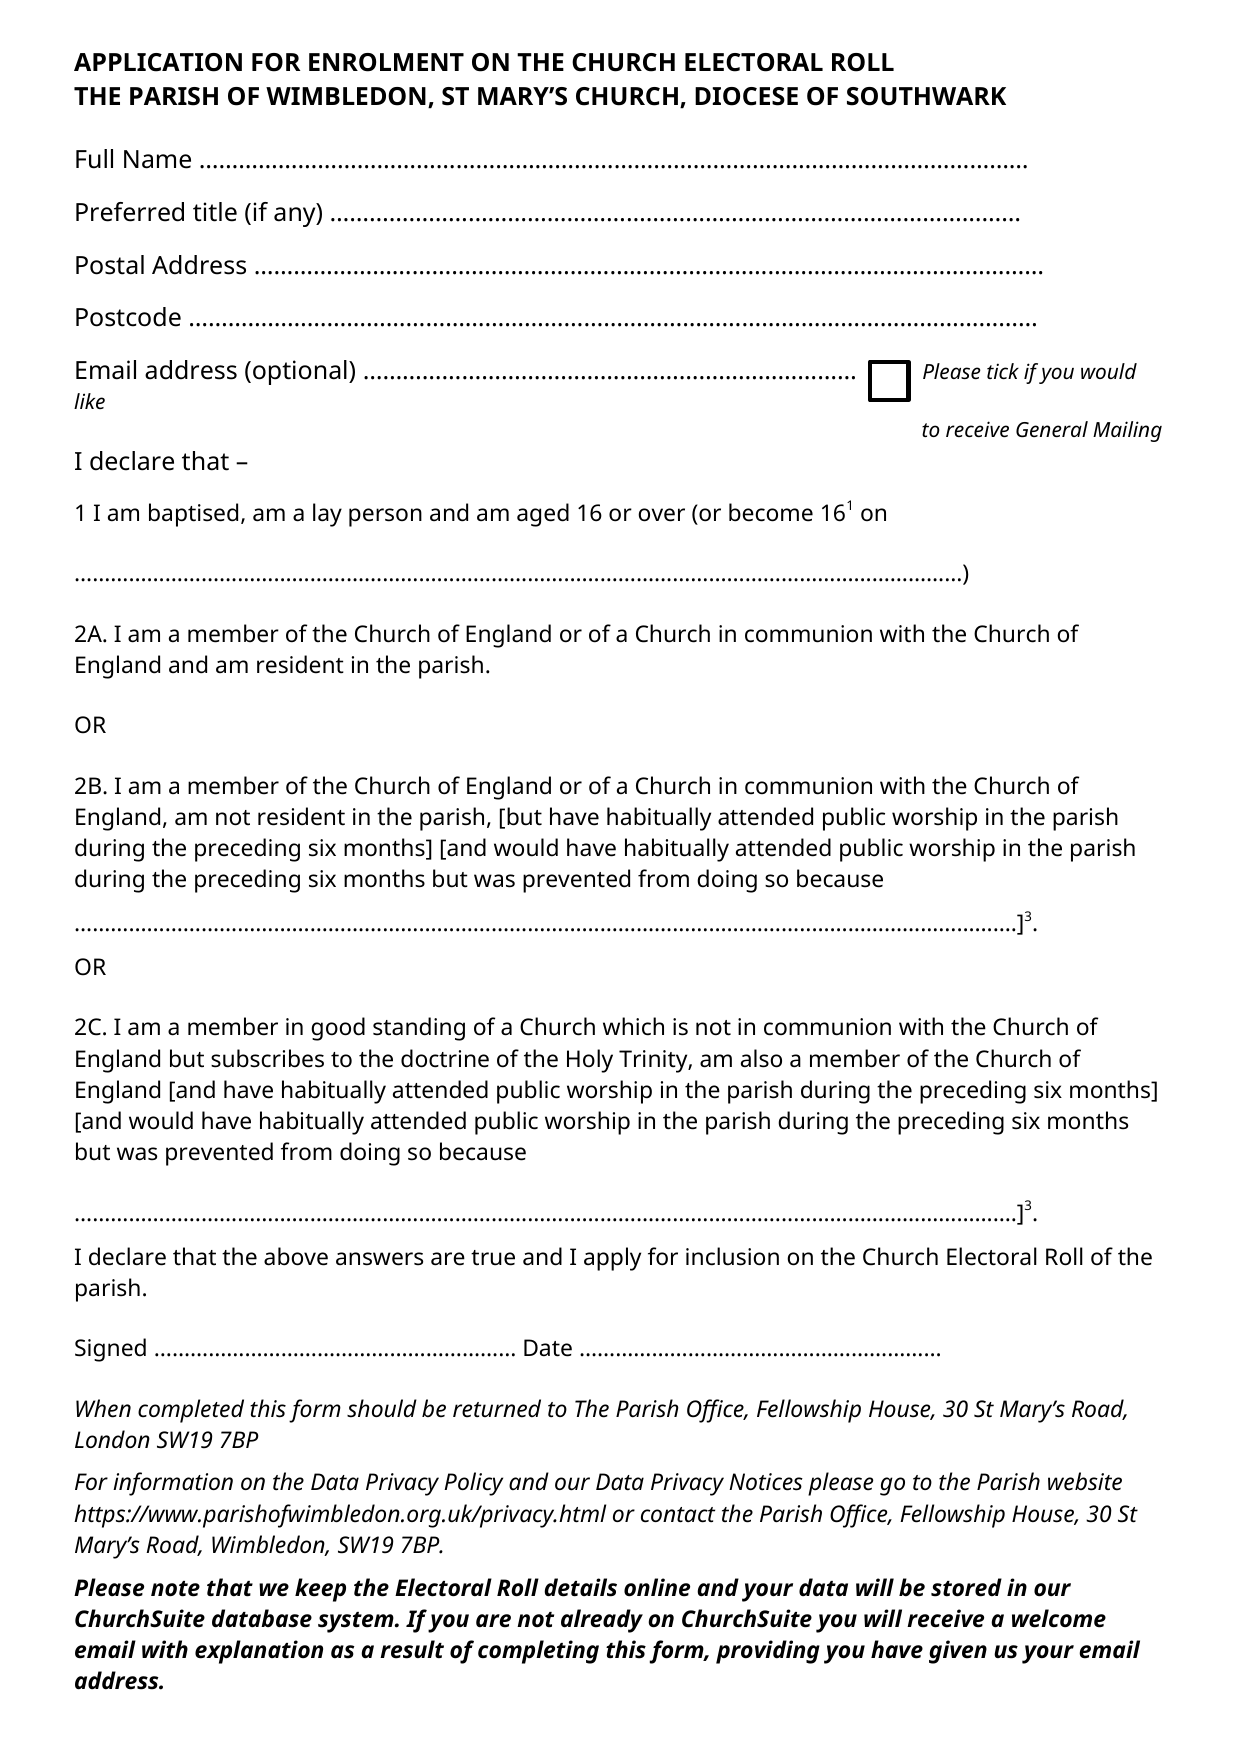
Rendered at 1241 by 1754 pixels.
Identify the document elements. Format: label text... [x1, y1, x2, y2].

text Full Name ……………………………………………………………………………………………………………… [74, 142, 1167, 176]
text For information on the Data Privacy Policy and our Data Privacy Notices please go to the Parish website https://www.parishofwimbledon.org.uk/privacy.html or contact the Parish Office, Fellowship House, 30 St Mary’s Road, Wimbledon, SW19 7BP. [74, 1466, 1167, 1560]
text 2B. I am a member of the Church of England or of a Church in communion with the Church of England, am not resident in the parish, [but have habitually attended public worship in the parish during the preceding six months] [and would have habitually attended public worship in the parish during the preceding six months but was prevented from doing so because [74, 769, 1167, 894]
text …………………………………………………………………………………………………………..…………………………….]3. [74, 907, 1167, 938]
text Signed …………………………………………………… Date …………………………………………………… [74, 1332, 1167, 1363]
text Please note that we keep the Electoral Roll details online and your data will be stored in our ChurchSuite database system. If you are not already on ChurchSuite you will receive a welcome email with explanation as a result of completing this form, providing you have given us your email address. [74, 1571, 1167, 1696]
text OR [74, 709, 1167, 740]
text When completed this form should be returned to The Parish Office, Fellowship House, 30 St Mary’s Road, London SW19 7BP [74, 1392, 1167, 1455]
text THE PARISH OF WIMBLEDON, ST MARY’S CHURCH, DIOCESE OF SOUTHWARK [74, 78, 1167, 112]
text ………………………………………………………………………………………………………..……………………………….]3. [74, 1197, 1167, 1228]
text OR [74, 951, 1167, 982]
text 1 I am baptised, am a lay person and am aged 16 or over (or become 161 on [74, 497, 1167, 528]
text APPLICATION FOR ENROLMENT ON THE CHURCH ELECTORAL ROLL [74, 44, 1167, 78]
text I declare that the above answers are true and I apply for inclusion on the Church Electoral Roll of the parish. [74, 1240, 1167, 1303]
text Preferred title (if any) …………………………………………………………………………………………… [74, 194, 1167, 228]
text 2A. I am a member of the Church of England or of a Church in communion with the Church of England and am resident in the parish. [74, 617, 1167, 680]
text Email address (optional) ………………………………………………………………… Please tick if you would like to receive General Mailing I declare that – [74, 353, 1167, 478]
text 2C. I am a member in good standing of a Church which is not in communion with the Church of England but subscribes to the doctrine of the Holy Trinity, am also a member of the Church of England [and have habitually attended public worship in the parish during the preceding six months] [and would have habitually attended public worship in the parish during the preceding six months but was prevented from doing so because [74, 1011, 1167, 1167]
text …………………………………………………………………………………………………………………………………) [74, 557, 1167, 588]
text Postcode ………………………………………………………………………………………………………………… [74, 300, 1167, 334]
text Postal Address ………………………………………………………………………………………………………… [74, 247, 1167, 281]
